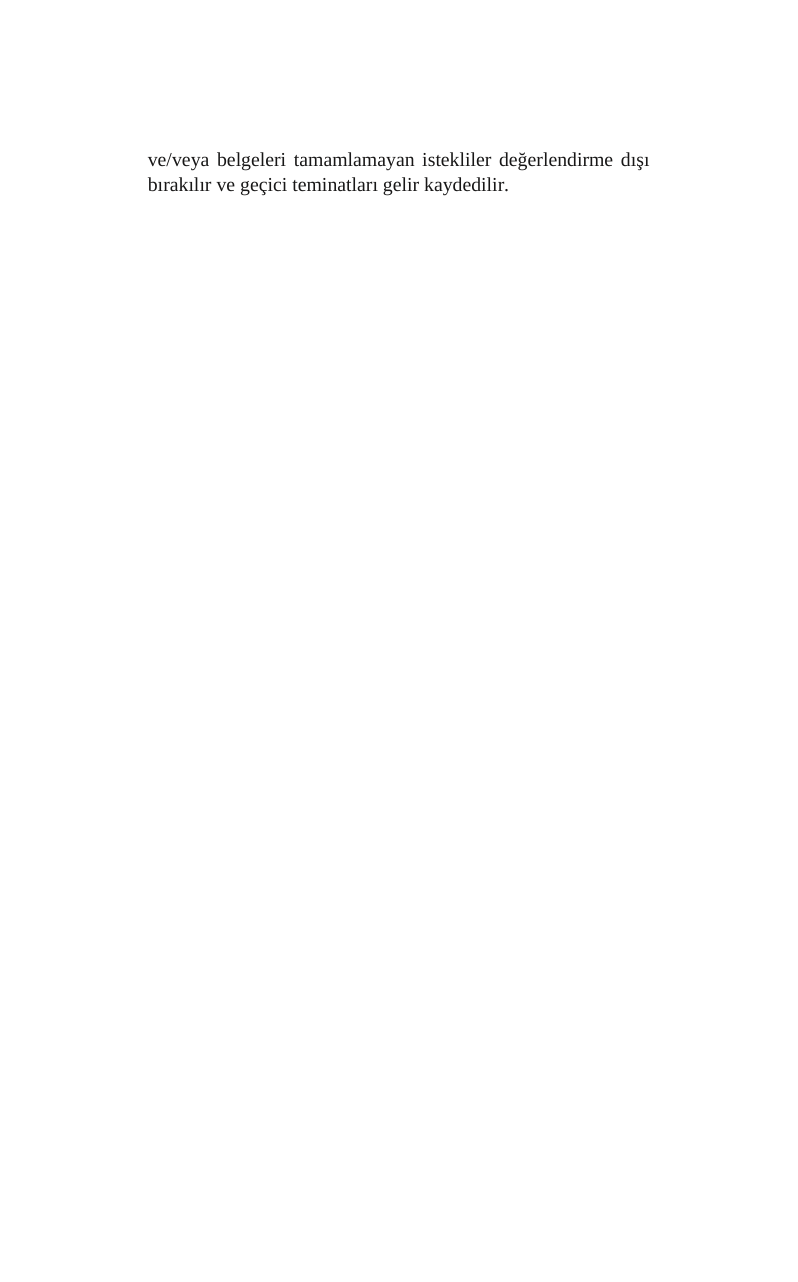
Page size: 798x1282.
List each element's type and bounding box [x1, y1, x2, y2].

list [148, 148, 650, 195]
